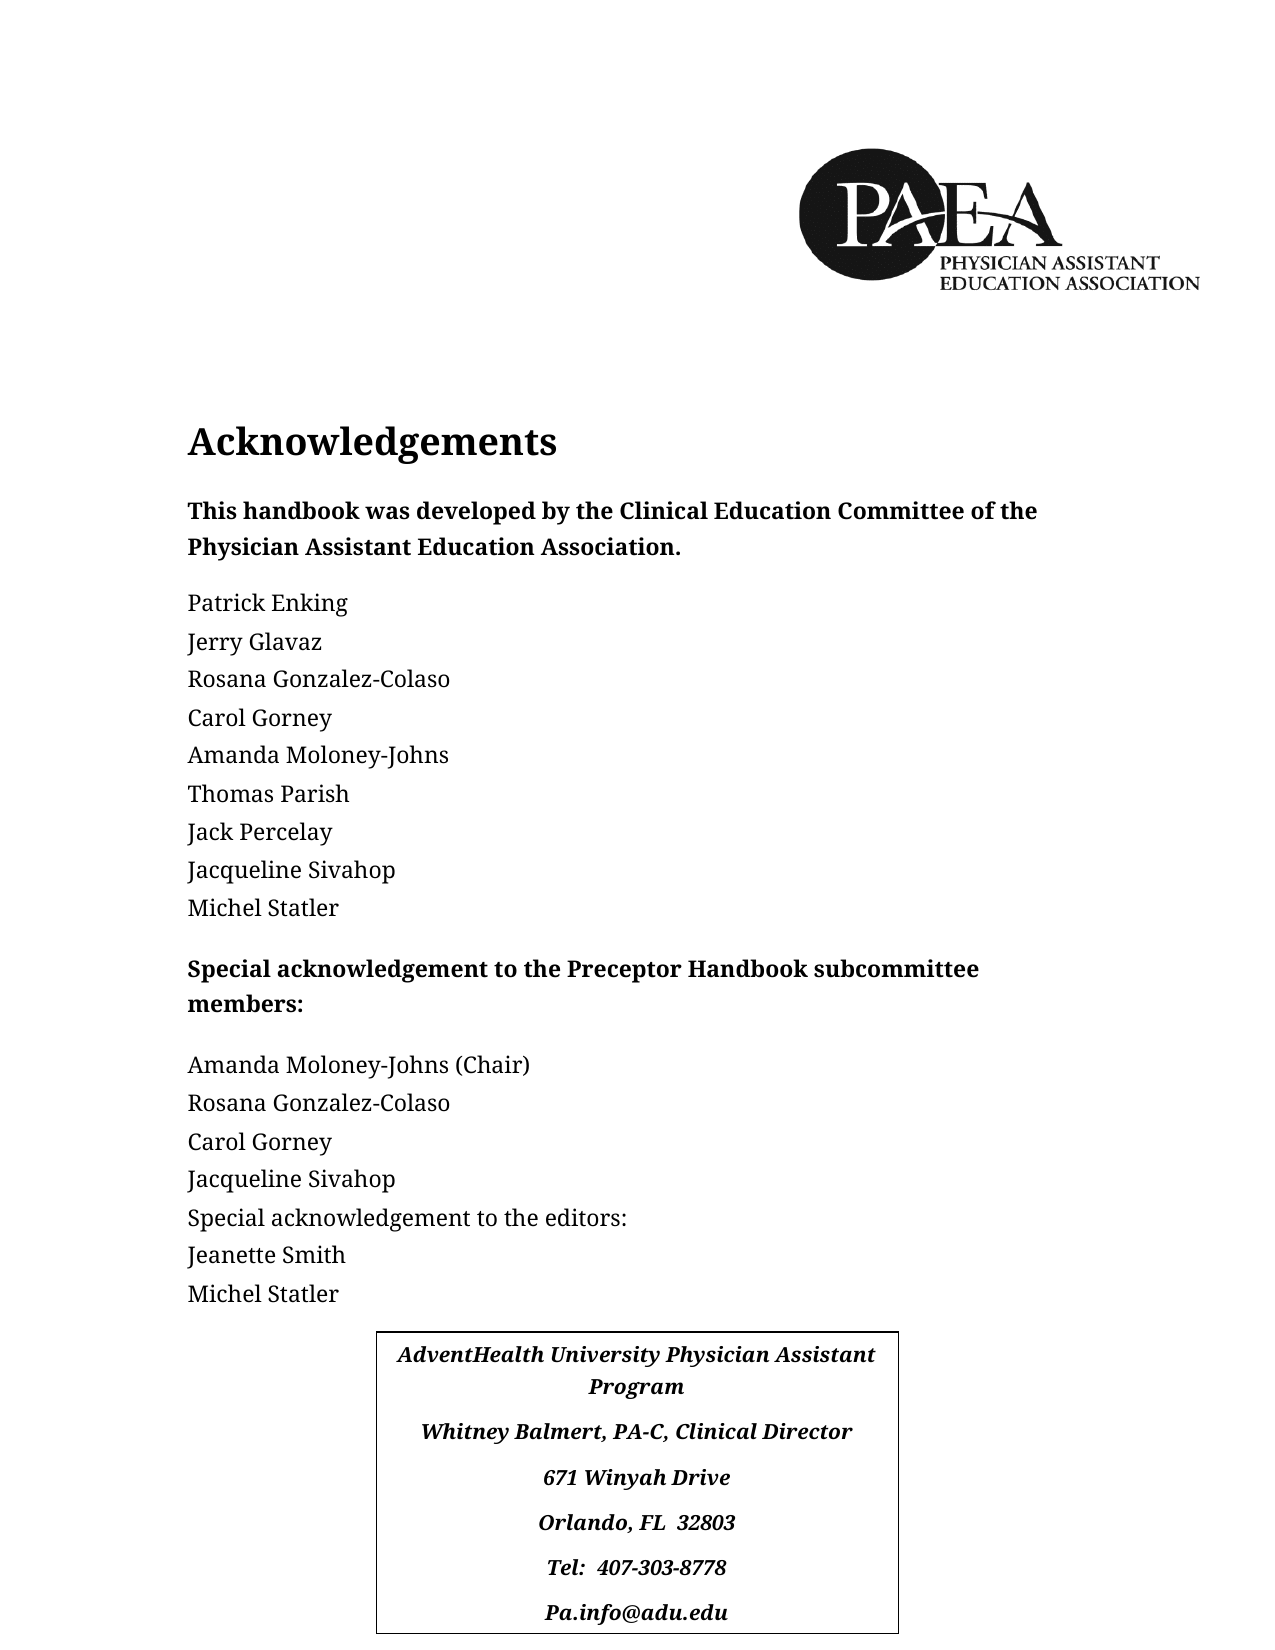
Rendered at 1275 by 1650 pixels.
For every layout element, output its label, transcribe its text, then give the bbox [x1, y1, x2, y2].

text Rosana Gonzalez-Colaso [187, 663, 1087, 695]
text Acknowledgements [187, 415, 1087, 466]
text Rosana Gonzalez-Colaso [187, 1087, 1087, 1119]
text Amanda Moloney-Johns [187, 739, 1087, 771]
text Carol Gorney [187, 701, 1087, 733]
text Jack Percelay [187, 816, 1087, 847]
text Jacqueline Sivahop [187, 1163, 1087, 1195]
text Michel Statler [187, 892, 1087, 923]
text Amanda Moloney-Johns (Chair) [187, 1049, 1087, 1081]
text This handbook was developed by the Clinical Education Committee of the Physician Assistant Education Association. [187, 495, 1087, 562]
picture [787, 131, 1210, 311]
text Jacqueline Sivahop [187, 853, 1087, 885]
text Jerry Glavaz [187, 625, 1087, 657]
list Michel Statler [187, 1277, 1087, 1309]
text Special acknowledgement to the editors: [187, 1201, 1087, 1233]
text Jeanette Smith [187, 1239, 1087, 1271]
text Carol Gorney [187, 1125, 1087, 1157]
text Special acknowledgement to the Preceptor Handbook subcommittee members: [187, 952, 1087, 1020]
text Thomas Parish [187, 777, 1087, 809]
text Patrick Enking [187, 587, 1087, 619]
